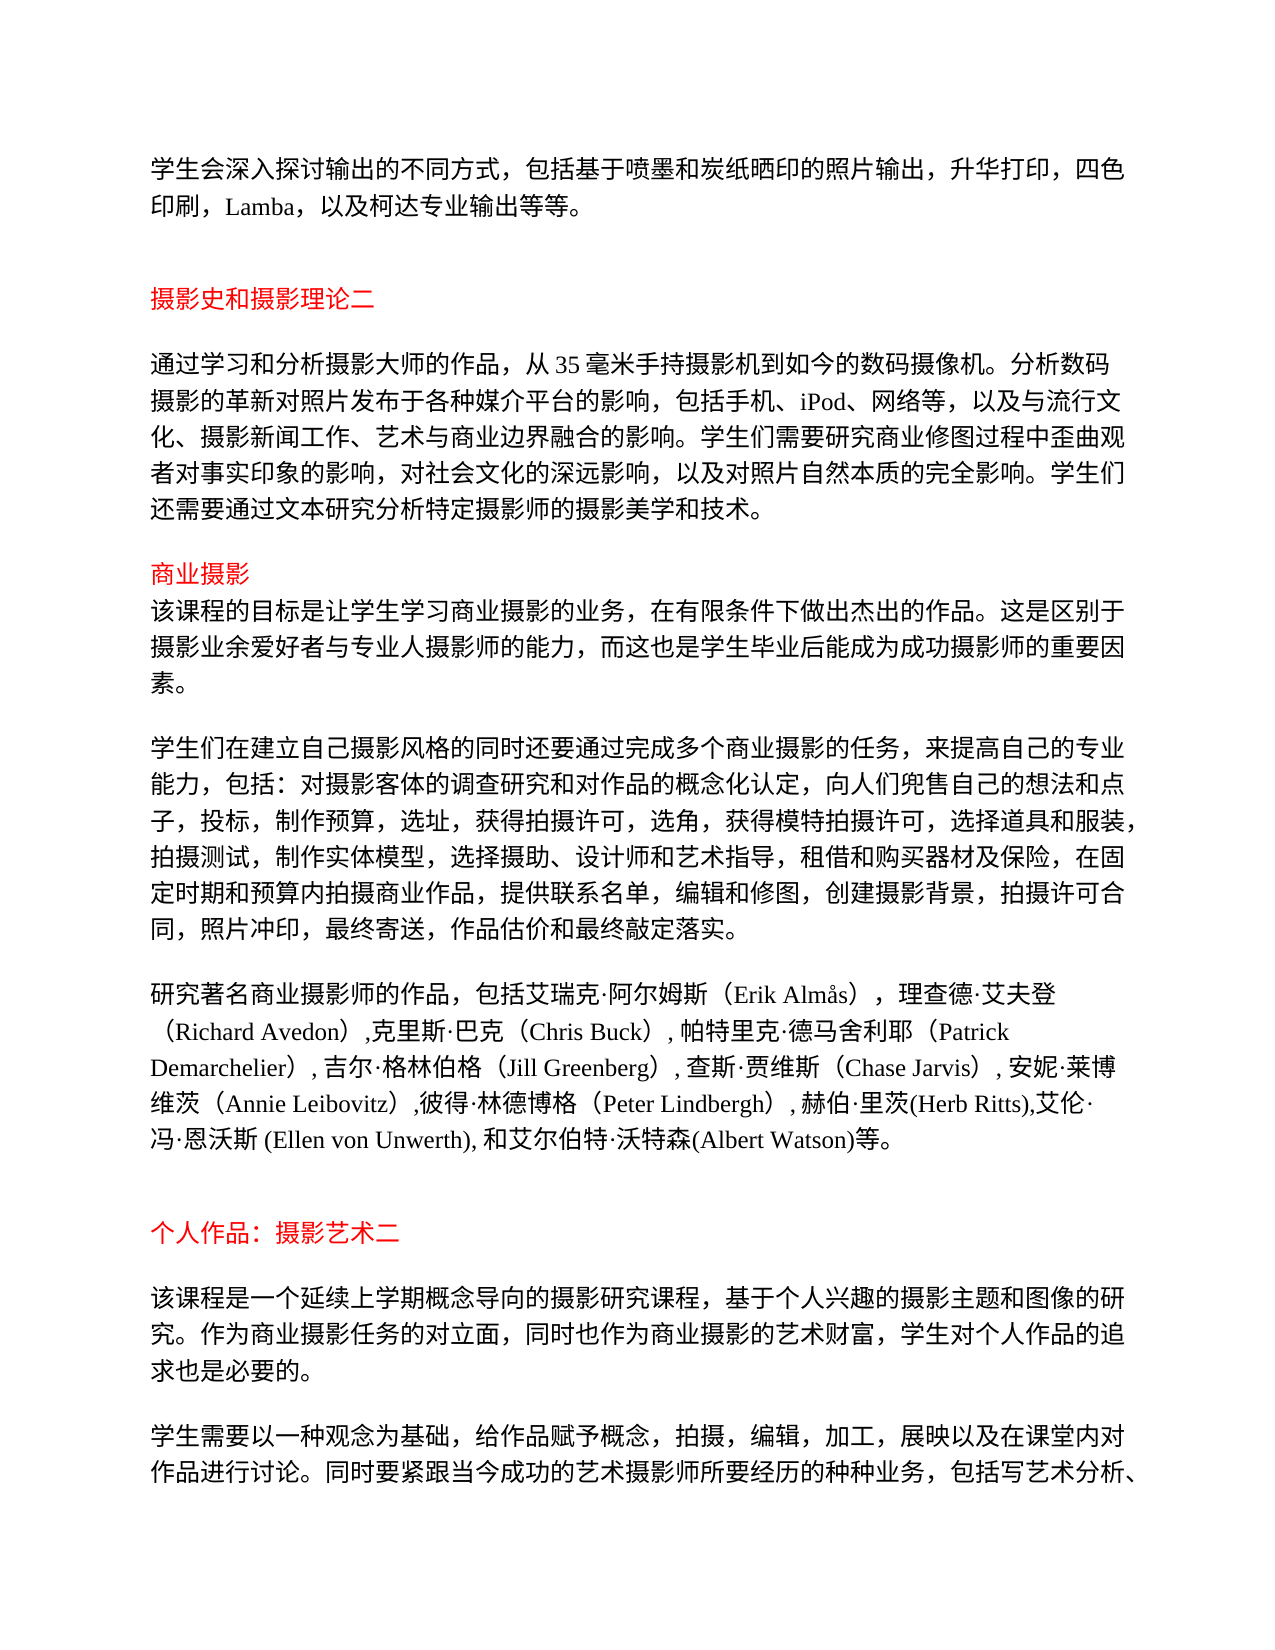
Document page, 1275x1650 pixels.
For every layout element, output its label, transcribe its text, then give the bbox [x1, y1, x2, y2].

text 商业摄影 [150, 555, 1125, 591]
text 研究著名商业摄影师的作品，包括艾瑞克·阿尔姆斯（Erik Almås），理查德·艾夫登 （Richard Avedon）,克里斯·巴克（Chris Buck）, 帕特里克·德马舍利耶（Patrick Demarchelier）, 吉尔·格林伯格（Jill Greenberg）, 查斯·贾维斯（Chase Jarvis）, 安妮·莱博维茨（Annie Leibovitz）,彼得·林德博格（Peter Lindbergh）, 赫伯·里茨(Herb Ritts),艾伦·冯·恩沃斯 (Ellen von Unwerth), 和艾尔伯特·沃特森(Albert Watson)等。 [150, 975, 1125, 1156]
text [150, 1416, 1125, 1489]
text 该课程是一个延续上学期概念导向的摄影研究课程，基于个人兴趣的摄影主题和图像的研究。作为商业摄影任务的对立面，同时也作为商业摄影的艺术财富，学生对个人作品的追求也是必要的。 [150, 1279, 1125, 1387]
text 学生们在建立自己摄影风格的同时还要通过完成多个商业摄影的任务，来提高自己的专业能力，包括：对摄影客体的调查研究和对作品的概念化认定，向人们兜售自己的想法和点子，投标，制作预算，选址，获得拍摄许可，选角，获得模特拍摄许可，选择道具和服装，拍摄测试，制作实体模型，选择摄助、设计师和艺术指导，租借和购买器材及保险，在固定时期和预算内拍摄商业作品，提供联系名单，编辑和修图，创建摄影背景，拍摄许可合同，照片冲印，最终寄送，作品估价和最终敲定落实。 [150, 729, 1125, 946]
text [150, 150, 1125, 222]
text 通过学习和分析摄影大师的作品，从35毫米手持摄影机到如今的数码摄像机。分析数码摄影的革新对照片发布于各种媒介平台的影响，包括手机、iPod、网络等，以及与流行文化、摄影新闻工作、艺术与商业边界融合的影响。学生们需要研究商业修图过程中歪曲观者对事实印象的影响，对社会文化的深远影响，以及对照片自然本质的完全影响。学生们还需要通过文本研究分析特定摄影师的摄影美学和技术。 [150, 345, 1125, 526]
text 摄影史和摄影理论二 [150, 280, 1125, 316]
text 个人作品：摄影艺术二 [150, 1214, 1125, 1250]
text 该课程的目标是让学生学习商业摄影的业务，在有限条件下做出杰出的作品。这是区别于 [150, 591, 1125, 627]
text 摄影业余爱好者与专业人摄影师的能力，而这也是学生毕业后能成为成功摄影师的重要因素。 [150, 627, 1125, 700]
